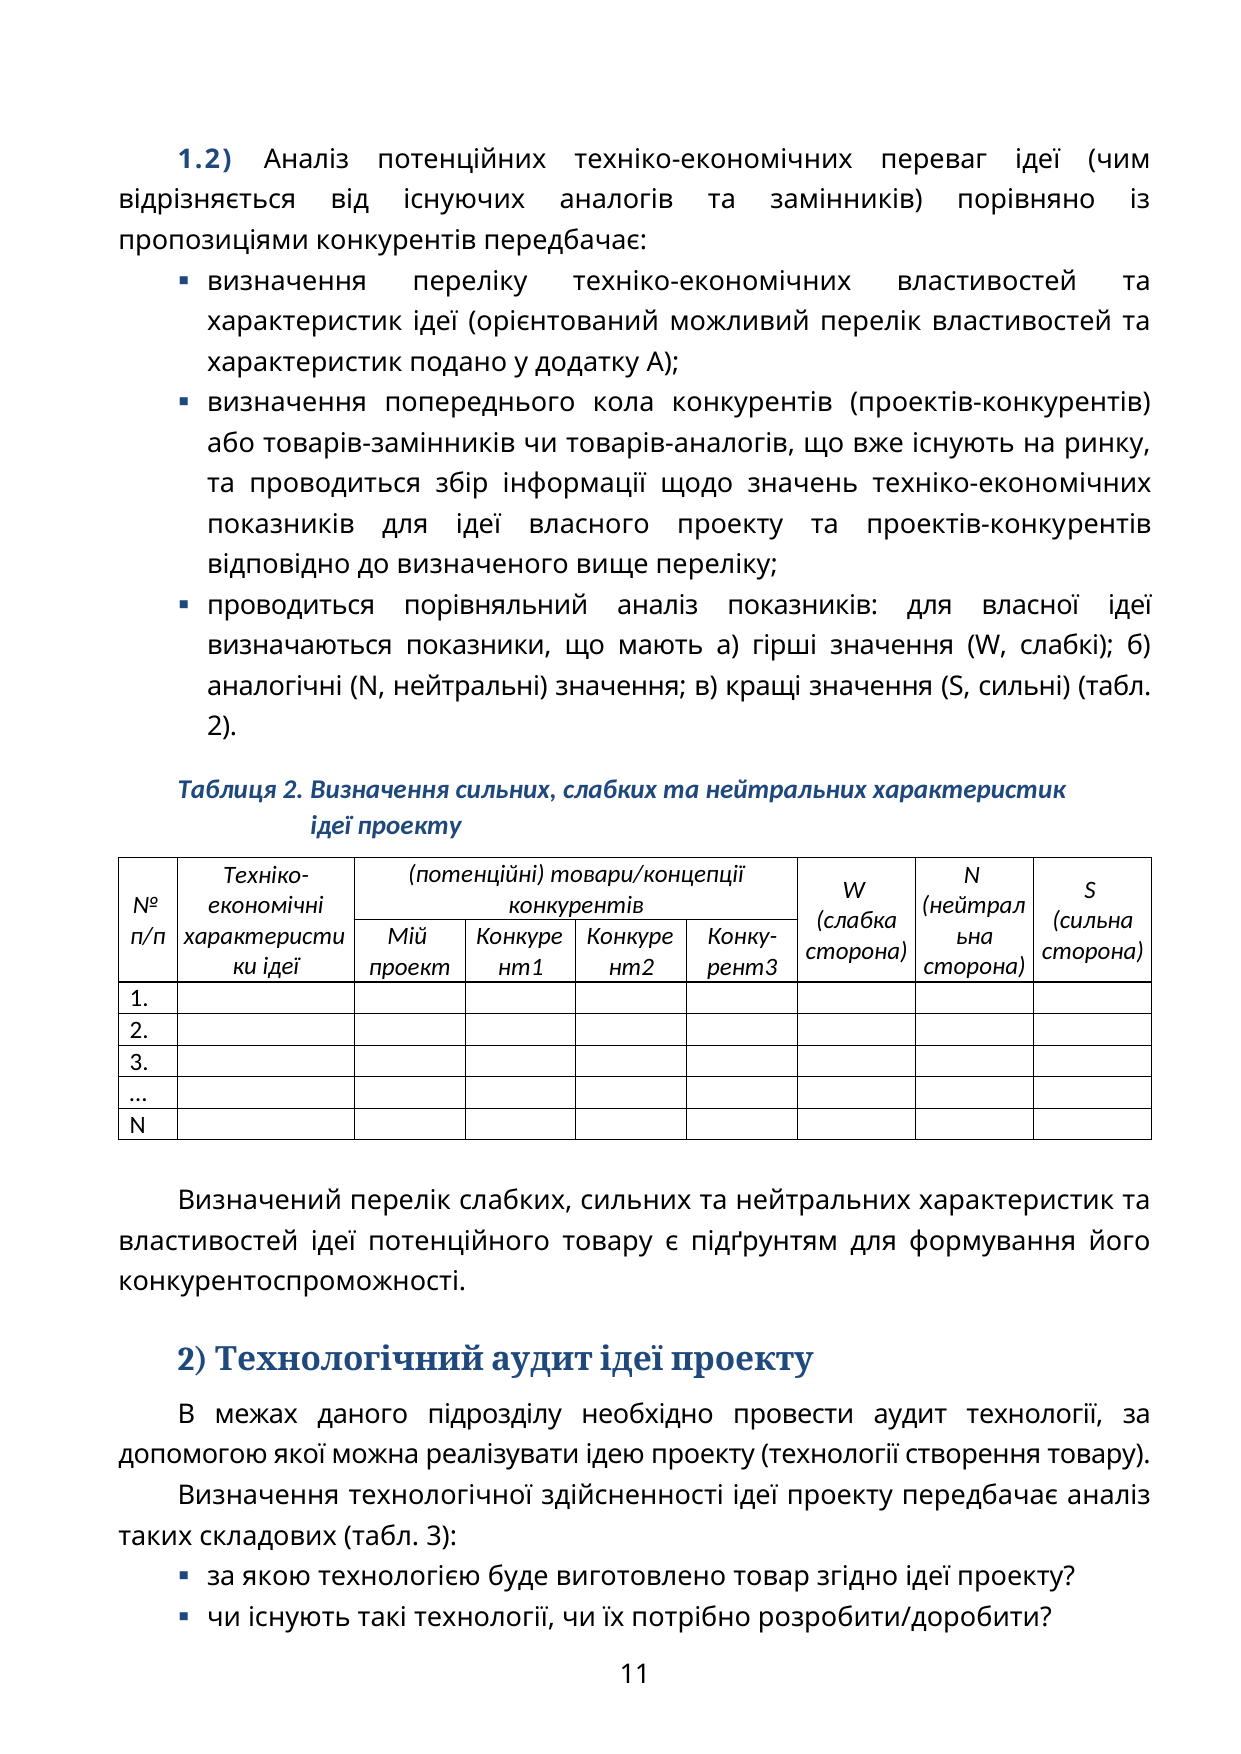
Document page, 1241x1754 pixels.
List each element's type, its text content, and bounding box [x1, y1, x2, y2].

table_cell [355, 983, 465, 1013]
table_cell Мій проект [355, 920, 465, 981]
table_cell [916, 1109, 1033, 1139]
table_cell [355, 1014, 465, 1044]
text Визначений перелік слабких, сильних та нейтральних характеристик та властивостей ідеї потенційного товару є підґрунтям для формування його конкурентоспроможності. [118, 1181, 1152, 1299]
table_cell 3. [119, 1046, 177, 1076]
table_cell 1. [119, 983, 177, 1013]
table_cell [687, 1014, 797, 1044]
table_cell [355, 1109, 465, 1139]
table_cell [178, 983, 354, 1013]
table_cell [576, 1109, 686, 1139]
text проводиться порівняльний аналіз показників: для власної ідеї визначаються показники, що мають а) гірші значення (W, слабкі); б) аналогічні (N, нейтральні) значення; в) кращі значення (S, сильні) (табл. 2). [177, 585, 1152, 744]
table_header S (сильна сторона) [1034, 858, 1151, 981]
table_cell [798, 983, 915, 1013]
table_cell [178, 1046, 354, 1076]
table_cell 2. [119, 1014, 177, 1044]
table_cell [576, 1077, 686, 1108]
table_cell [178, 1014, 354, 1044]
table_cell [466, 1014, 575, 1044]
table_cell [576, 1014, 686, 1044]
table_cell … [119, 1077, 177, 1108]
table_cell [1034, 1014, 1151, 1044]
table_cell [798, 1077, 915, 1108]
table_cell [1034, 1046, 1151, 1076]
table_cell [466, 1077, 575, 1108]
text за якою технологією буде виготовлено товар згідно ідеї проекту? [177, 1557, 1152, 1593]
table_cell [576, 1046, 686, 1076]
text визначення попереднього кола конкурентів (проектів-конкурентів) або товарів-замінників чи товарів-аналогів, що вже існують на ринку, та проводиться збір інформації щодо значень техніко-економічних показників для ідеї власного проекту та проектів-конкурентів відповідно до визначеного вище переліку; [177, 383, 1152, 582]
subtitle 2) Технологічний аудит ідеї проекту [118, 1340, 1152, 1378]
table_header N (нейтральна сторона) [916, 858, 1033, 981]
table_header № п/п [119, 858, 177, 981]
table_cell N [119, 1109, 177, 1139]
text Визначення технологічної здійсненності ідеї проекту передбачає аналіз таких складових (табл. 3): [118, 1476, 1152, 1553]
table_cell [576, 983, 686, 1013]
table_cell [916, 983, 1033, 1013]
table_cell [355, 1046, 465, 1076]
table_cell Конкурент2 [576, 920, 686, 981]
table_cell [1034, 983, 1151, 1013]
table_cell [178, 1109, 354, 1139]
text чи існують такі технології, чи їх потрібно розробити/доробити? [177, 1597, 1152, 1634]
table_cell [466, 1109, 575, 1139]
table_cell [466, 1046, 575, 1076]
table_cell [798, 1014, 915, 1044]
table_cell Конкурент1 [466, 920, 575, 981]
table_cell Конку-рент3 [687, 920, 797, 981]
table_header (потенційні) товари/концепції конкурентів [355, 858, 797, 919]
table_cell [798, 1046, 915, 1076]
table_cell [355, 1077, 465, 1108]
table_cell [687, 983, 797, 1013]
table_cell [687, 1046, 797, 1076]
table_cell [687, 1077, 797, 1108]
table_cell [798, 1109, 915, 1139]
table_header Техніко-економічні характеристики ідеї [178, 858, 354, 981]
table_cell [916, 1014, 1033, 1044]
table_cell [466, 983, 575, 1013]
table_cell [687, 1109, 797, 1139]
table_cell [916, 1077, 1033, 1108]
table_header W (слабка сторона) [798, 858, 915, 981]
text 1.2) Аналіз потенційних техніко-економічних переваг ідеї (чим відрізняється від існуючих аналогів та замінників) порівняно із пропозиціями конкурентів передбачає: [118, 139, 1152, 257]
text визначення переліку техніко-економічних властивостей та характеристик ідеї (орієнтований можливий перелік властивостей та характеристик подано у додатку А); [177, 261, 1152, 379]
table_cell [1034, 1109, 1151, 1139]
table_cell [178, 1077, 354, 1108]
table_cell [916, 1046, 1033, 1076]
table_cell [1034, 1077, 1151, 1108]
text В межах даного підрозділу необхідно провести аудит технології, за допомогою якої можна реалізувати ідею проекту (технології створення товару). [118, 1394, 1152, 1472]
